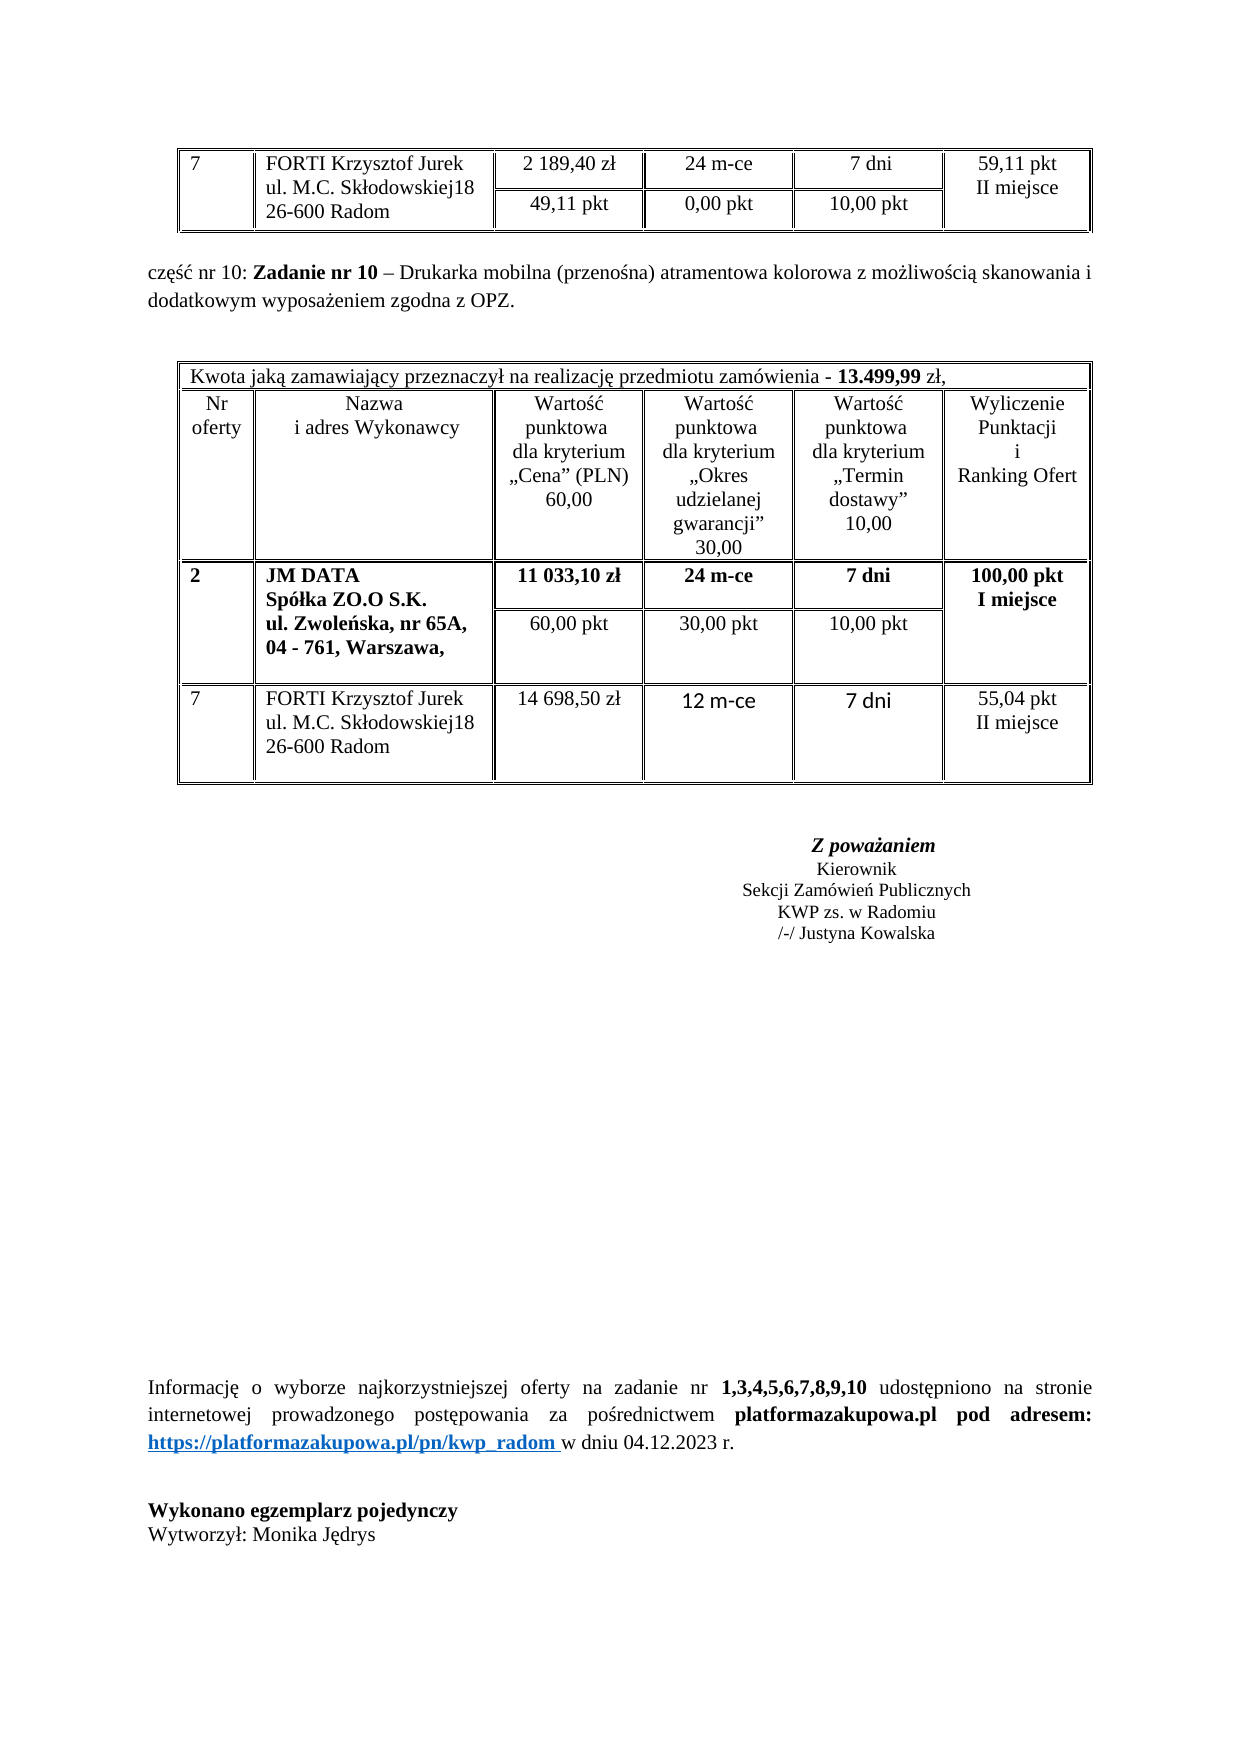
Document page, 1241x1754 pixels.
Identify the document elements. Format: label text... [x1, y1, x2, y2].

table_cell 60,00 pkt [496, 611, 642, 683]
table_cell Wyliczenie Punktacji i Ranking Ofert [943, 388, 1091, 559]
table_cell Wartość punktowa dla kryterium „Okres udzielanej gwarancji” 30,00 [645, 391, 792, 559]
table_cell 24 m-ce [645, 563, 792, 608]
table_cell 7 dni [794, 686, 943, 782]
table_cell 7 [180, 151, 254, 229]
text Sekcji Zamówień Publicznych [723, 879, 989, 901]
table_cell 100,00 pkt I miejsce [943, 559, 1091, 683]
table_cell 59,11 pkt II miejsce [943, 151, 1089, 229]
table_cell 30,00 pkt [645, 611, 792, 683]
table_cell 10,00 pkt [795, 611, 942, 683]
table_cell 2 189,40 zł [494, 149, 644, 188]
text /-/ Justyna Kowalska [723, 922, 989, 944]
text Kierownik [723, 857, 989, 879]
text Informację o wyborze najkorzystniejszej oferty na zadanie nr 1,3,4,5,6,7,8,9,10 udostępniono na stronie internetowej prowadzonego postępowania za pośrednictwem platformazakupowa.pl pod adresem: https://platformazakupowa.pl/pn/kwp_radom w dniu 04.12.2023 r. [148, 1375, 1093, 1454]
table_header Kwota jaką zamawiający przeznaczył na realizację przedmiotu zamówienia - 13.499,99 zł, [180, 364, 1089, 388]
table_cell 7 [179, 683, 254, 782]
table_cell Wartość punktowa dla kryterium „Cena” (PLN) 60,00 [496, 391, 642, 559]
text Z poważaniem [738, 833, 1093, 857]
table_cell 7 dni [795, 563, 942, 608]
table_cell 2 [179, 559, 254, 683]
table_cell 0,00 pkt [644, 191, 793, 229]
table_cell Nazwa i adres Wykonawcy [256, 391, 492, 559]
table_cell 10,00 pkt [794, 191, 943, 229]
text część nr 10: Zadanie nr 10 – Drukarka mobilna (przenośna) atramentowa kolorowa z możliwością skanowania i dodatkowym wyposażeniem zgodna z OPZ. [148, 260, 1093, 312]
table_cell JM DATA Spółka ZO.O S.K. ul. Zwoleńska, nr 65A, 04 - 761, Warszawa, [256, 563, 492, 683]
table_cell 55,04 pkt II miejsce [943, 683, 1091, 782]
text Wykonano egzemplarz pojedynczy [148, 1498, 1093, 1522]
table_cell FORTI Krzysztof Jurek ul. M.C. Skłodowskiej18 26-600 Radom [254, 151, 494, 229]
table_cell 14 698,50 zł [494, 683, 644, 782]
table_cell 11 033,10 zł [496, 563, 642, 608]
table_cell 12 m-ce [644, 686, 793, 782]
table_cell FORTI Krzysztof Jurek ul. M.C. Skłodowskiej18 26-600 Radom [254, 683, 494, 782]
table_cell 49,11 pkt [494, 188, 644, 229]
table_cell 7 dni [794, 151, 943, 188]
table_cell Wartość punktowa dla kryterium „Termin dostawy” 10,00 [795, 391, 942, 559]
table_cell 24 m-ce [644, 151, 793, 188]
text Wytworzył: Monika Jędrys [148, 1522, 1093, 1546]
text KWP zs. w Radomiu [723, 901, 989, 922]
table_cell Nr oferty [179, 388, 254, 559]
